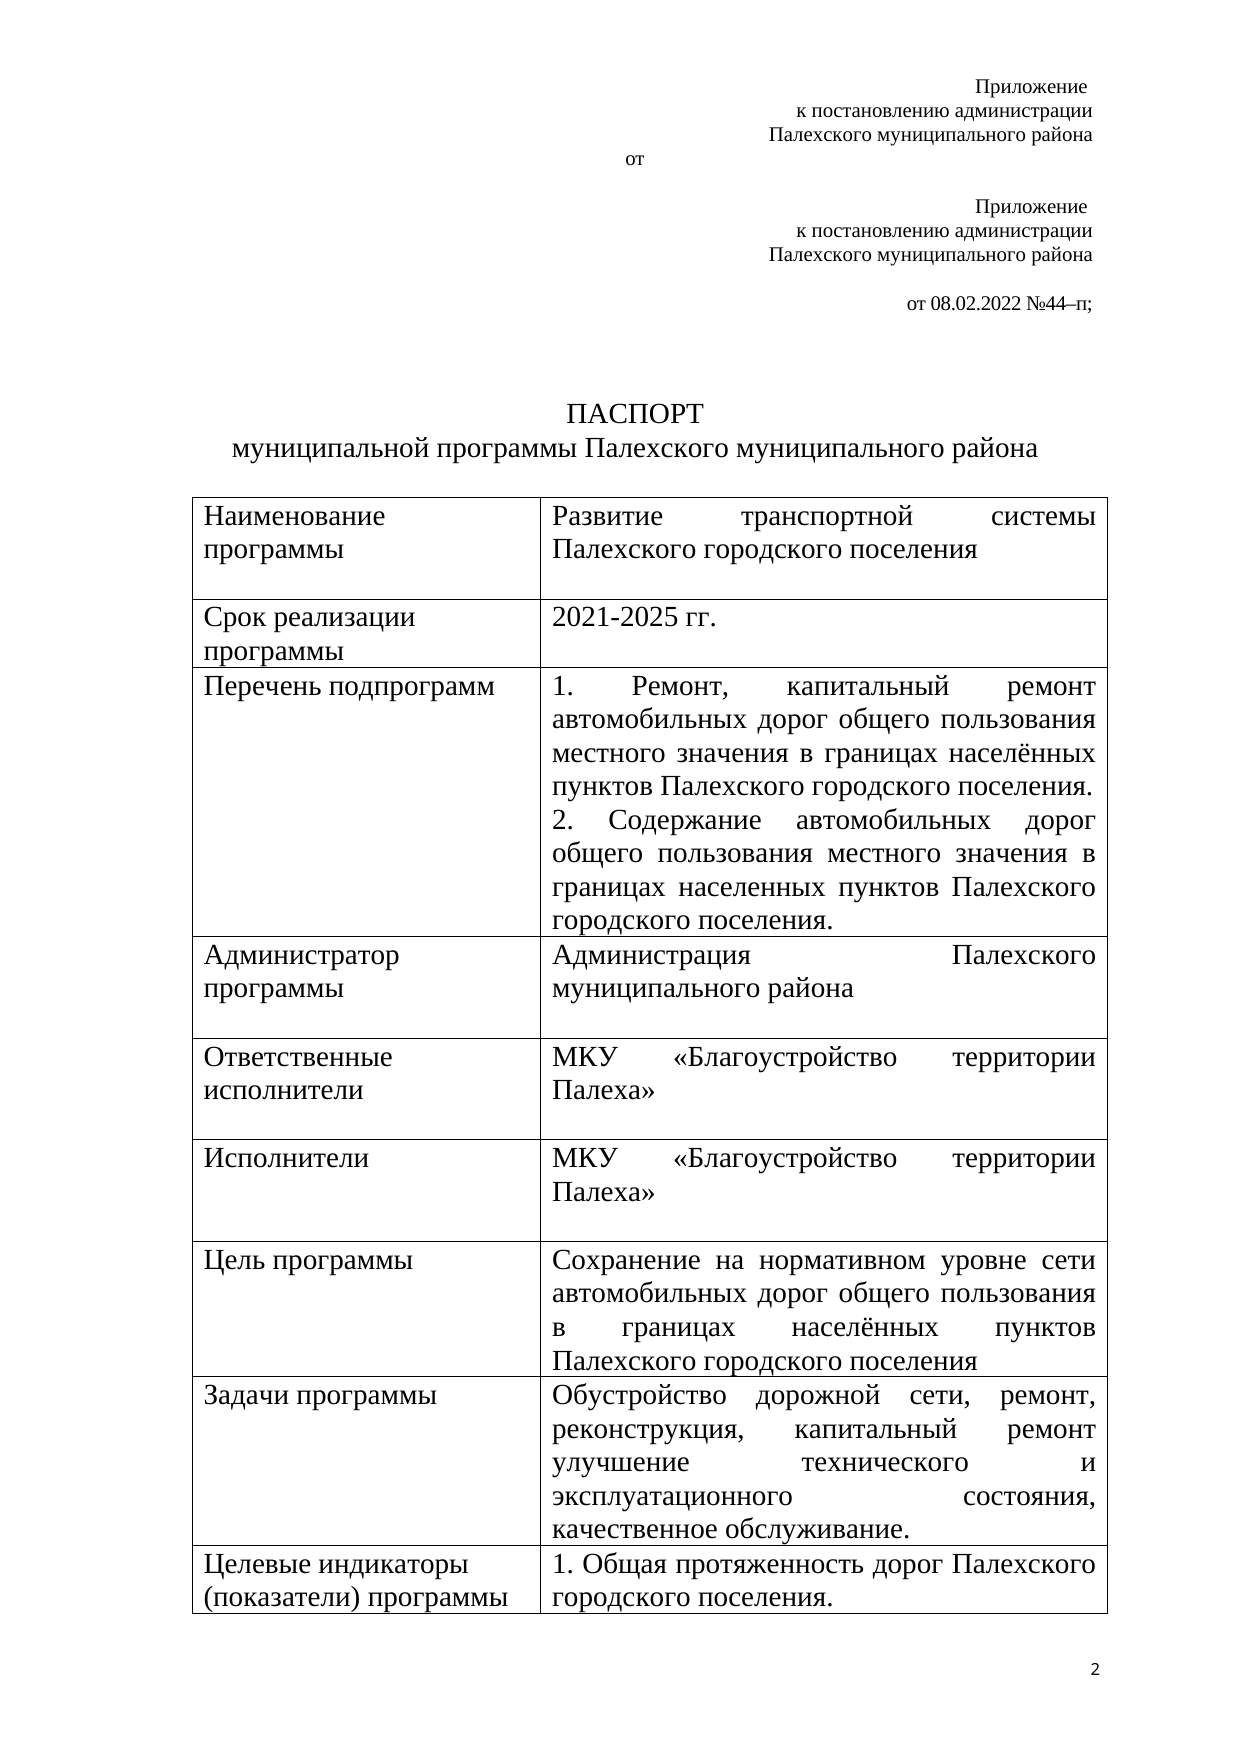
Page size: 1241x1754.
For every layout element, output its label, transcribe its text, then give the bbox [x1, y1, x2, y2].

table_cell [541, 1546, 1107, 1613]
table_cell Перечень подпрограмм [193, 668, 540, 936]
table_header Наименование программы [193, 498, 540, 598]
text Приложение [177, 194, 1093, 218]
table_cell Исполнители [193, 1140, 540, 1241]
table_cell Цель программы [193, 1242, 540, 1376]
text Палехского муниципального района [738, 122, 1093, 146]
table_cell Задачи программы [193, 1377, 540, 1545]
text к постановлению администрации [738, 98, 1093, 122]
text от 08.02.2022 №44–п; [177, 290, 1093, 314]
table_cell Администрация Палехского муниципального района [541, 937, 1107, 1038]
table_header Развитие транспортной системы Палехского городского поселения [541, 498, 1107, 598]
text Приложение [177, 74, 1093, 98]
table_cell Сохранение на нормативном уровне сети автомобильных дорог общего пользования в границах населённых пунктов Палехского городского поселения [541, 1242, 1107, 1376]
table_cell Обустройство дорожной сети, ремонт, реконструкция, капитальный ремонт улучшение технического и эксплуатационного состояния, качественное обслуживание. [541, 1377, 1107, 1545]
text муниципальной программы Палехского муниципального района [177, 430, 1093, 463]
table_cell Администратор программы [193, 937, 540, 1038]
table_cell 1. Ремонт, капитальный ремонт автомобильных дорог общего пользования местного значения в границах населённых пунктов Палехского городского поселения. 2. Содержание автомобильных дорог общего пользования местного значения в границах населенных пунктов Палехского городского поселения. [541, 668, 1107, 936]
table_cell Ответственные исполнители [193, 1039, 540, 1139]
table_cell 2021-2025 гг. [541, 600, 1107, 667]
text ПАСПОРТ [177, 396, 1093, 430]
text Палехского муниципального района [738, 242, 1093, 266]
text к постановлению администрации [738, 218, 1093, 242]
text от [177, 146, 1093, 170]
table_cell Срок реализации программы [193, 600, 540, 667]
table_cell МКУ «Благоустройство территории Палеха» [541, 1140, 1107, 1241]
table_cell МКУ «Благоустройство территории Палеха» [541, 1039, 1107, 1139]
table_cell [193, 1546, 540, 1613]
